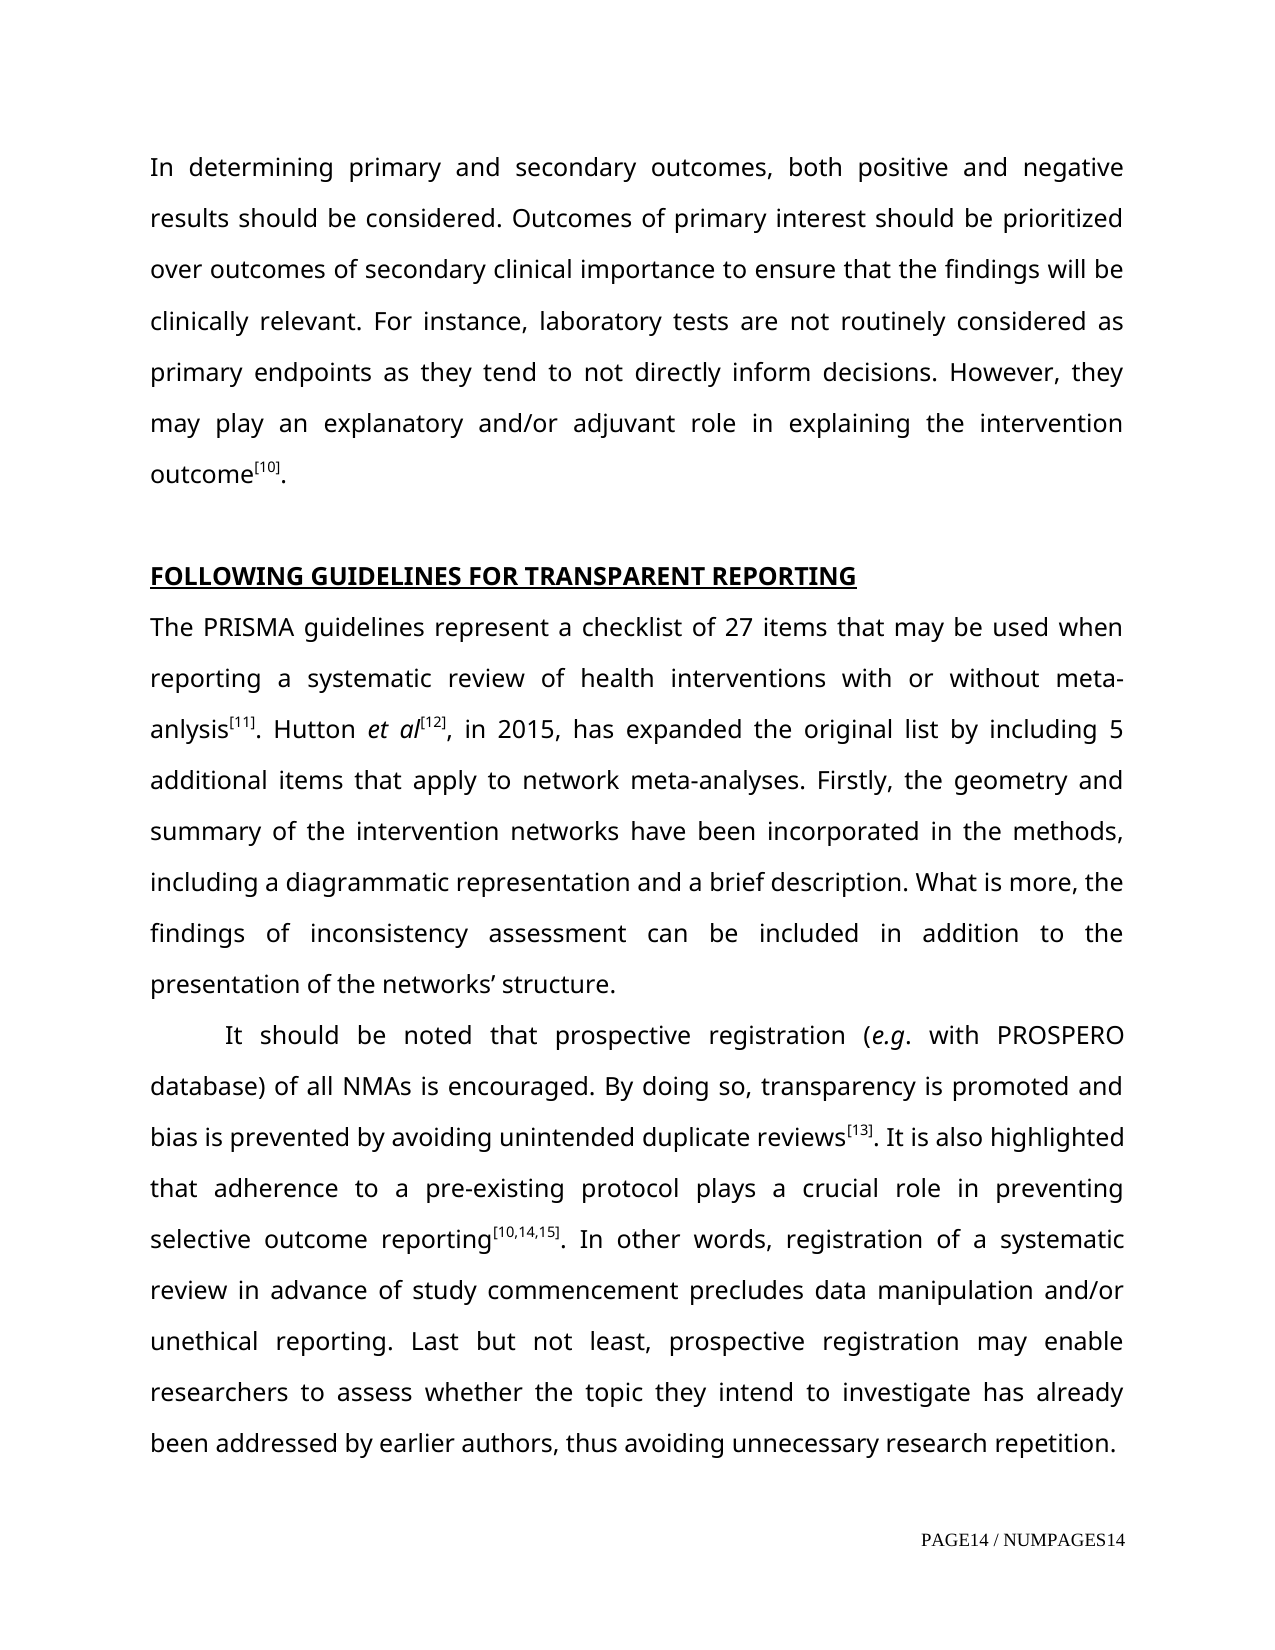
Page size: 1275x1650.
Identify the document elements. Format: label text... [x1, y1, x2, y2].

text In determining primary and secondary outcomes, both positive and negative results should be considered. Outcomes of primary interest should be prioritized over outcomes of secondary clinical importance to ensure that the findings will be clinically relevant. For instance, laboratory tests are not routinely considered as primary endpoints as they tend to not directly inform decisions. However, they may play an explanatory and/or adjuvant role in explaining the intervention outcome[10]. [150, 150, 1125, 490]
text It should be noted that prospective registration (e.g. with PROSPERO database) of all NMAs is encouraged. By doing so, transparency is promoted and bias is prevented by avoiding unintended duplicate reviews[13]. It is also highlighted that adherence to a pre-existing protocol plays a crucial role in preventing selective outcome reporting[10,14,15]. In other words, registration of a systematic review in advance of study commencement precludes data manipulation and/or unethical reporting. Last but not least, prospective registration may enable researchers to assess whether the topic they intend to investigate has already been addressed by earlier authors, thus avoiding unnecessary research repetition. [150, 1018, 1125, 1460]
text FOLLOWING GUIDELINES FOR TRANSPARENT REPORTING [150, 558, 1125, 592]
text The PRISMA guidelines represent a checklist of 27 items that may be used when reporting a systematic review of health interventions with or without meta-anlysis[11]. Hutton et al[12], in 2015, has expanded the original list by including 5 additional items that apply to network meta-analyses. Firstly, the geometry and summary of the intervention networks have been incorporated in the methods, including a diagrammatic representation and a brief description. What is more, the findings of inconsistency assessment can be included in addition to the presentation of the networks’ structure. [150, 609, 1125, 1001]
